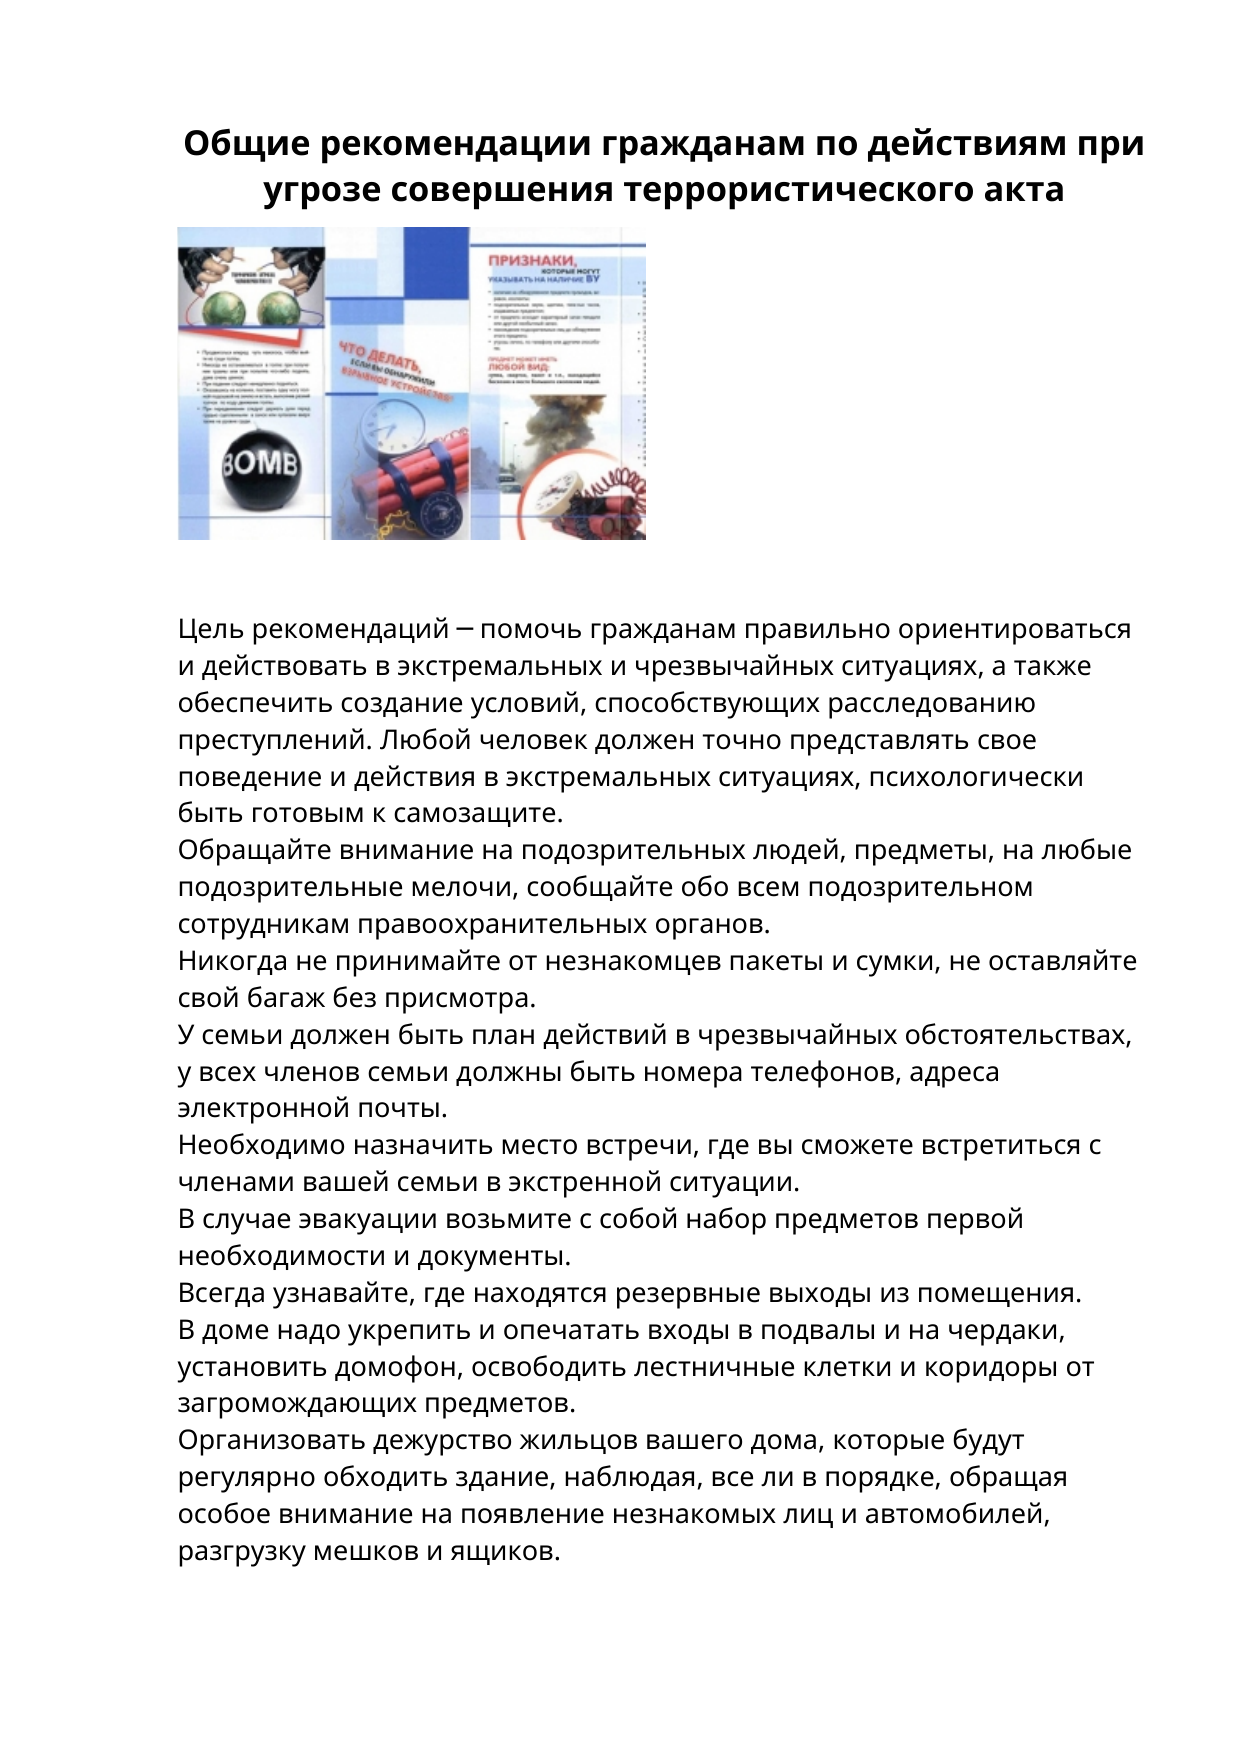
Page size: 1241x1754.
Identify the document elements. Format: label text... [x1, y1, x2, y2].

text В доме надо укрепить и опечатать входы в подвалы и на чердаки, установить домофон, освободить лестничные клетки и коридоры от загромождающих предметов. [177, 1310, 1152, 1421]
text Всегда узнавайте, где находятся резервные выходы из помещения. [177, 1273, 1152, 1310]
text Никогда не принимайте от незнакомцев пакеты и сумки, не оставляйте свой багаж без присмотра. [177, 941, 1152, 1015]
text Цель рекомендаций ─ помочь гражданам правильно ориентироваться и действовать в экстремальных и чрезвычайных ситуациях, а также обеспечить создание условий, способствующих расследованию преступлений. Любой человек должен точно представлять свое поведение и действия в экстремальных ситуациях, психологически быть готовым к самозащите. [177, 609, 1152, 831]
text Необходимо назначить место встречи, где вы сможете встретиться с членами вашей семьи в экстренной ситуации. [177, 1126, 1152, 1199]
text Организовать дежурство жильцов вашего дома, которые будут регулярно обходить здание, наблюдая, все ли в порядке, обращая особое внимание на появление незнакомых лиц и автомобилей, разгрузку мешков и ящиков. [177, 1421, 1152, 1568]
text У семьи должен быть план действий в чрезвычайных обстоятельствах, у всех членов семьи должны быть номера телефонов, адреса электронной почты. [177, 1015, 1152, 1126]
text В случае эвакуации возьмите с собой набор предметов первой необходимости и документы. [177, 1199, 1152, 1273]
text Общие рекомендации гражданам по действиям при угрозе совершения террористического акта [177, 118, 1152, 212]
text Обращайте внимание на подозрительных людей, предметы, на любые подозрительные мелочи, сообщайте обо всем подозрительном сотрудникам правоохранительных органов. [177, 831, 1152, 941]
picture [177, 227, 646, 540]
